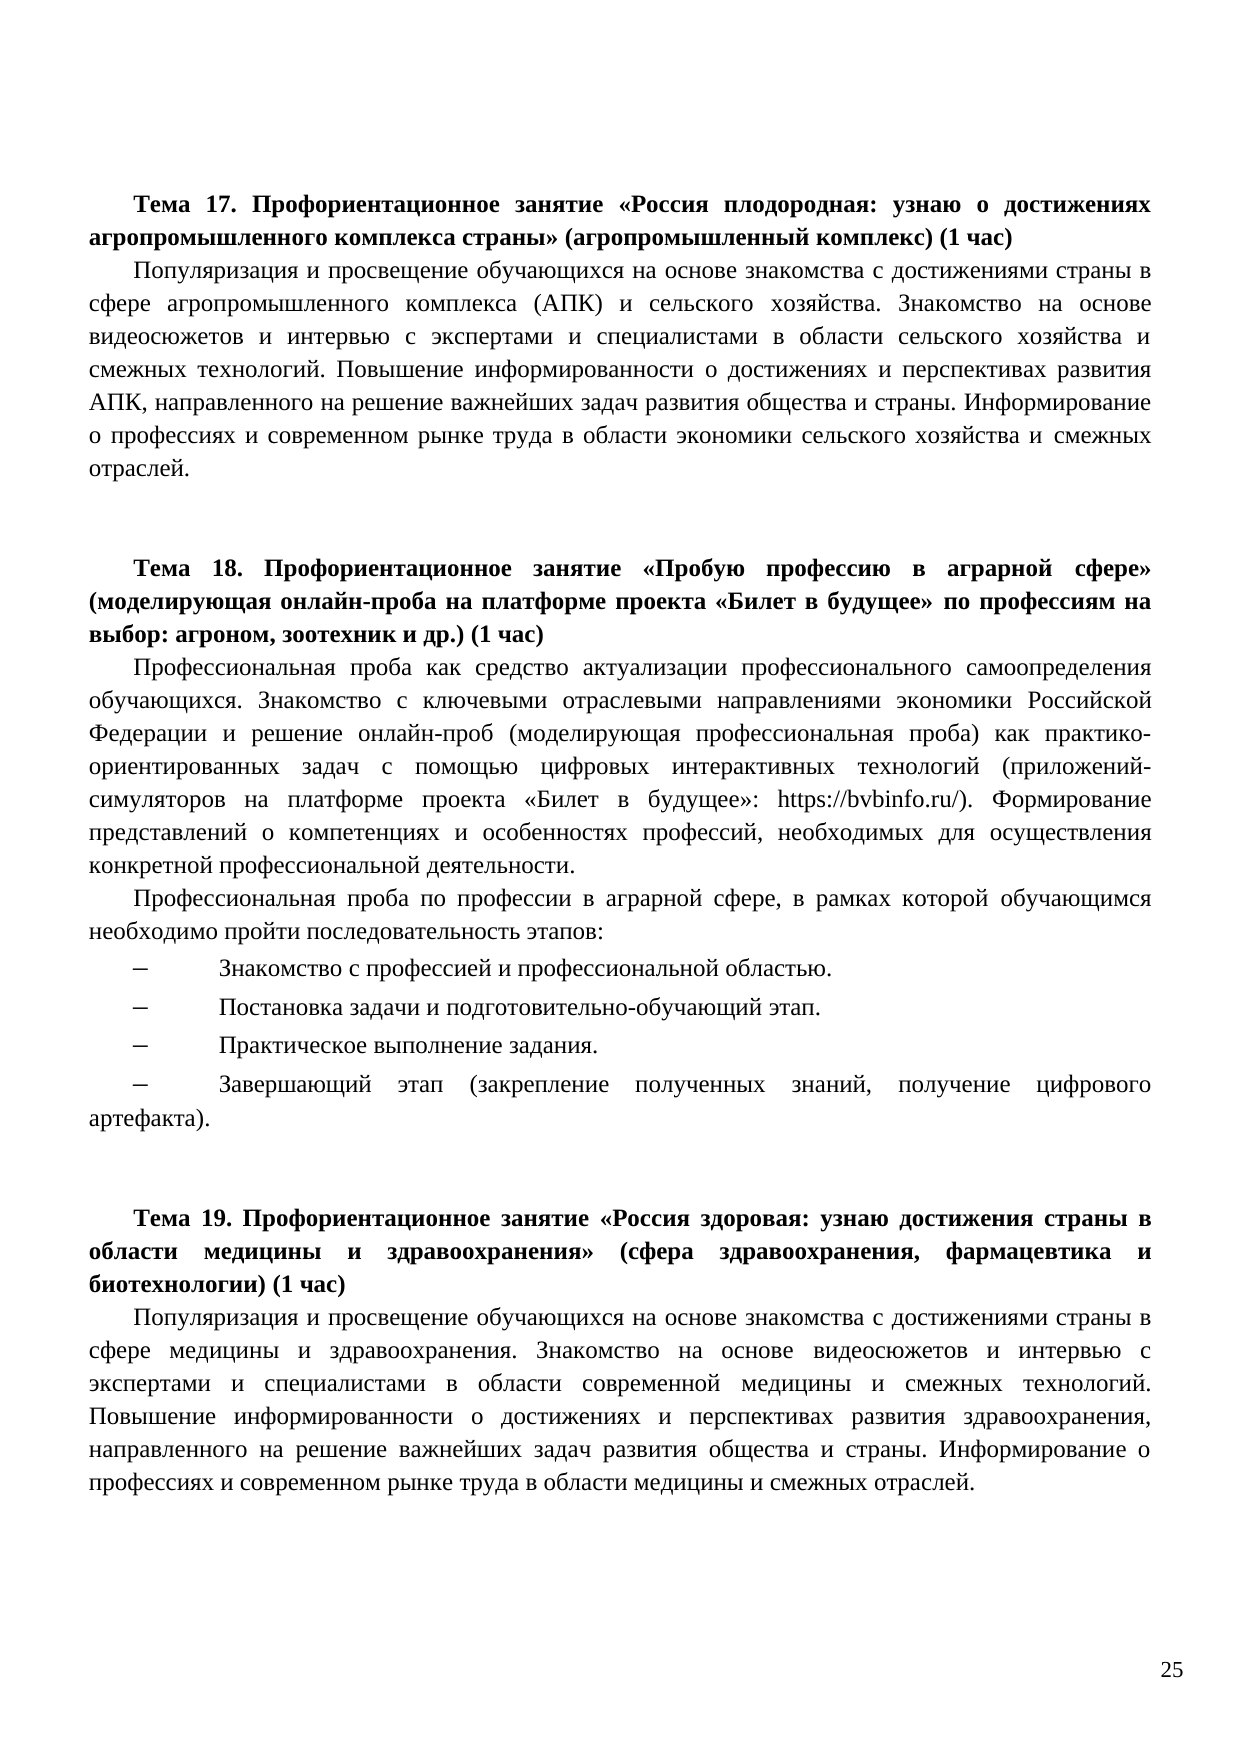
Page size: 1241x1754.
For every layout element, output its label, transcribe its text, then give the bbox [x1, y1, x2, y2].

list Практическое выполнение задания. [89, 1026, 1152, 1060]
text Профессиональная проба как средство актуализации профессионального самоопределения обучающихся. Знакомство с ключевыми отраслевыми направлениями экономики Российской Федерации и решение онлайн-проб (моделирующая профессиональная проба) как практико-ориентированных задач с помощью цифровых интерактивных технологий (приложений-симуляторов на платформе проекта «Билет в будущее»: https://bvbinfo.ru/). Формирование представлений о компетенциях и особенностях профессий, необходимых для осуществления конкретной профессиональной деятельности. [89, 652, 1152, 879]
list Завершающий этап (закрепление полученных знаний, получение цифрового артефакта). [89, 1065, 1152, 1131]
subtitle Тема 19. Профориентационное занятие «Россия здоровая: узнаю достижения страны в области медицины и здравоохранения» (сфера здравоохранения, фармацевтика и биотехнологии) (1 час) [89, 1203, 1152, 1298]
list Постановка задачи и подготовительно-обучающий этап. [89, 988, 1152, 1021]
list Знакомство с профессией и профессиональной областью. [89, 949, 1152, 983]
text Популяризация и просвещение обучающихся на основе знакомства с достижениями страны в сфере агропромышленного комплекса (АПК) и сельского хозяйства. Знакомство на основе видеосюжетов и интервью с экспертами и специалистами в области сельского хозяйства и смежных технологий. Повышение информированности о достижениях и перспективах развития АПК, направленного на решение важнейших задач развития общества и страны. Информирование о профессиях и современном рынке труда в области экономики сельского хозяйства и смежных отраслей. [89, 255, 1152, 482]
subtitle Тема 18. Профориентационное занятие «Пробую профессию в аграрной сфере» (моделирующая онлайн-проба на платформе проекта «Билет в будущее» по профессиям на выбор: агроном, зоотехник и др.) (1 час) [89, 553, 1152, 648]
subtitle Тема 17. Профориентационное занятие «Россия плодородная: узнаю о достижениях агропромышленного комплекса страны» (агропромышленный комплекс) (1 час) [89, 189, 1152, 251]
text Популяризация и просвещение обучающихся на основе знакомства с достижениями страны в сфере медицины и здравоохранения. Знакомство на основе видеосюжетов и интервью с экспертами и специалистами в области современной медицины и смежных технологий. Повышение информированности о достижениях и перспективах развития здравоохранения, направленного на решение важнейших задач развития общества и страны. Информирование о профессиях и современном рынке труда в области медицины и смежных отраслей. [89, 1302, 1152, 1496]
text Профессиональная проба по профессии в аграрной сфере, в рамках которой обучающимся необходимо пройти последовательность этапов: [89, 883, 1152, 945]
